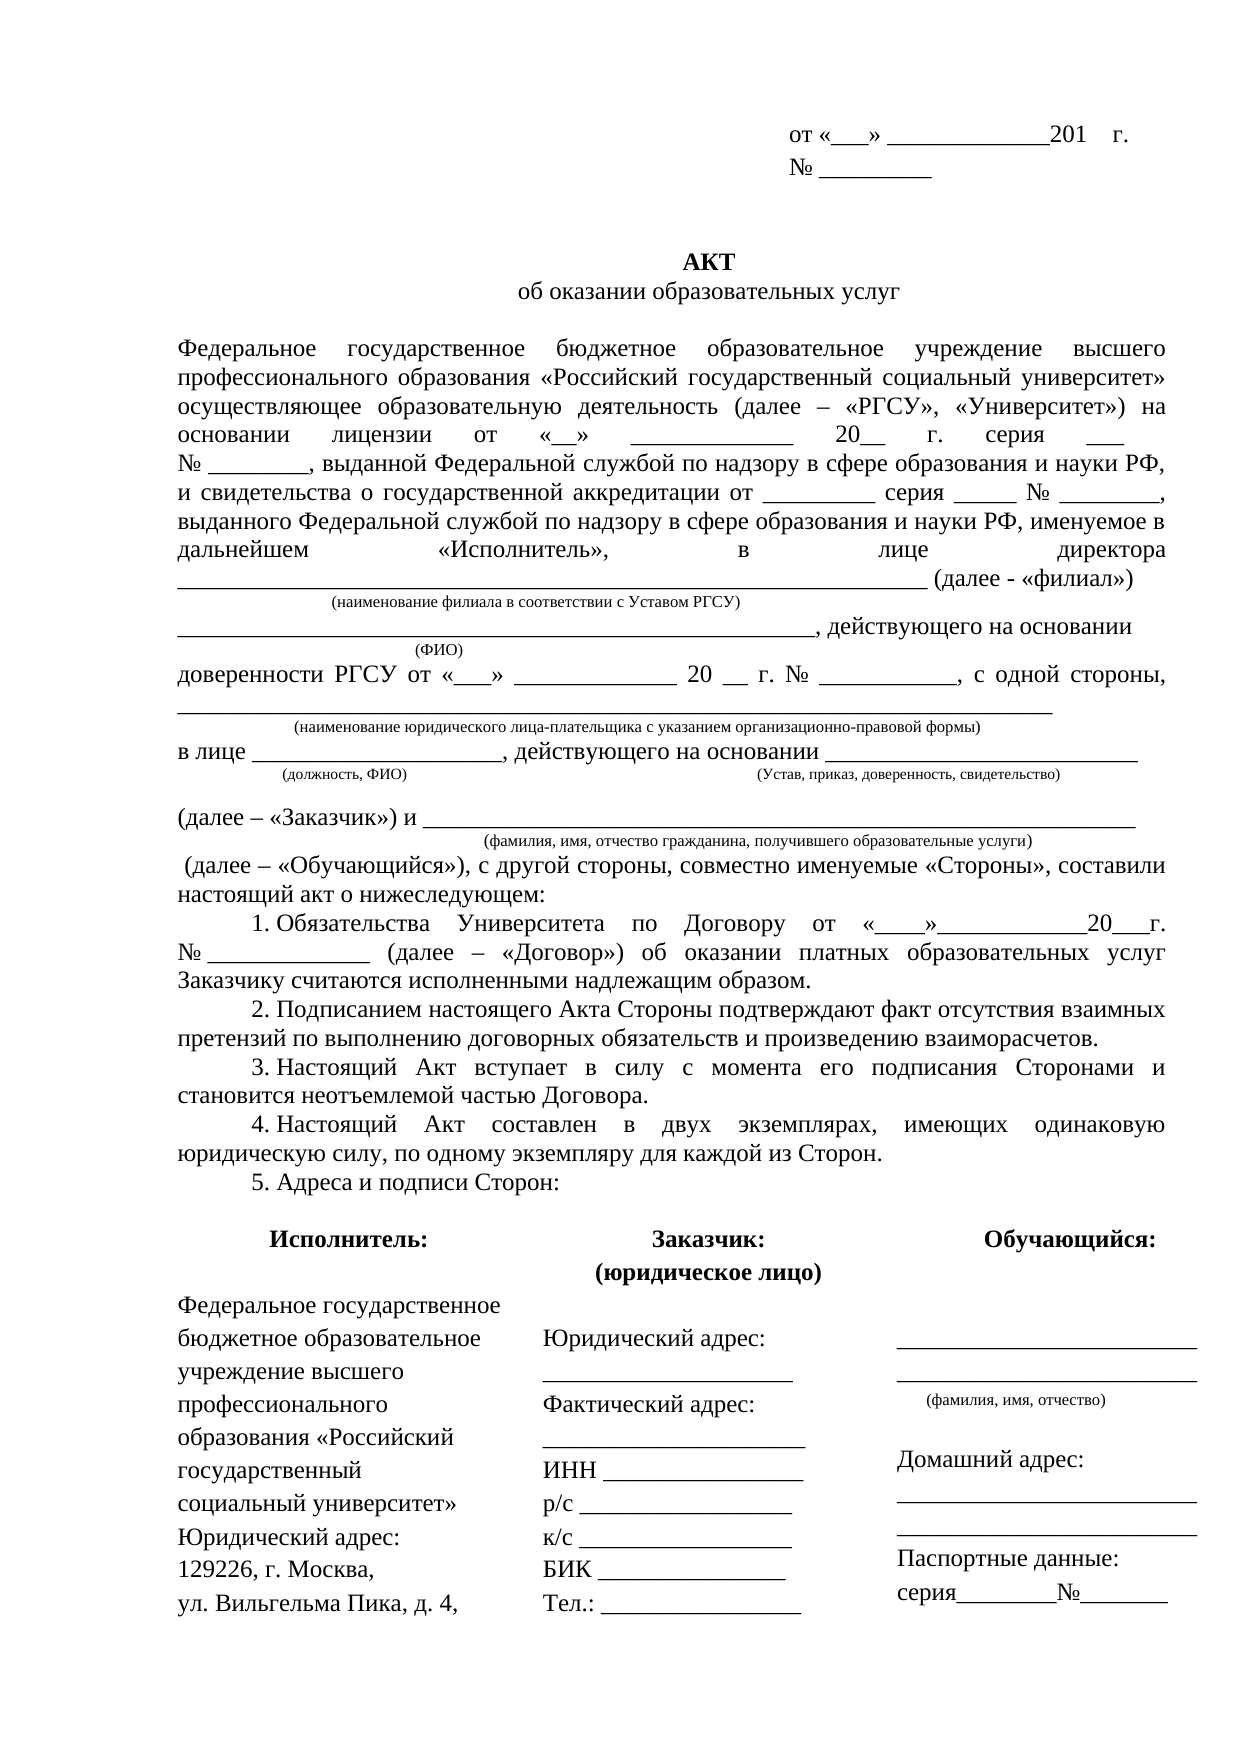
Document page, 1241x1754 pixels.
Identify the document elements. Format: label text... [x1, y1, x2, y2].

text об оказании образовательных услуг [177, 276, 1167, 304]
text (наименование юридического лица-плательщика с указанием организационно-правовой формы) [177, 717, 1167, 736]
text (наименование филиала в соответствии с Уставом РГСУ) [177, 592, 1167, 611]
text доверенности РГСУ от «___» _____________ 20 __ г. № ___________, с одной стороны, ______________________________________________________________________ [177, 659, 1167, 717]
text ___________________________________________________, действующего на основании [177, 611, 1167, 640]
text в лице ____________________, действующего на основании _________________________ [177, 736, 1167, 764]
text Федеральное государственное бюджетное образовательное учреждение высшего профессионального образования «Российский государственный социальный университет» осуществляющее образовательную деятельность (далее – «РГСУ», «Университет») на основании лицензии от «__» _____________ 20__ г. серия ___ № ________, выданной Федеральной службой по надзору в сфере образования и науки РФ, и свидетельства о государственной аккредитации от _________ серия _____ № ________, выданного Федеральной службой по надзору в сфере образования и науки РФ, именуемое в дальнейшем «Исполнитель», в лице директора ____________________________________________________________ (далее - «филиал») [177, 333, 1167, 592]
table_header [886, 1224, 1240, 1621]
text (должность, ФИО) (Устав, приказ, доверенность, свидетельство) [177, 764, 1167, 782]
text 5. Адреса и подписи Сторон: [177, 1167, 1167, 1196]
text 3. Настоящий Акт вступает в силу с момента его подписания Сторонами и становится неотъемлемой частью Договора. [177, 1052, 1167, 1109]
text (ФИО) [177, 640, 1167, 659]
text 4. Настоящий Акт составлен в двух экземплярах, имеющих одинаковую юридическую силу, по одному экземпляру для каждой из Сторон. [177, 1109, 1167, 1167]
text (далее – «Обучающийся»), с другой стороны, совместно именуемые «Стороны», составили настоящий акт о нижеследующем: [177, 851, 1167, 908]
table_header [531, 1224, 886, 1621]
text (далее – «Заказчик») и _________________________________________________________ [177, 802, 1167, 830]
text АКТ [177, 247, 1167, 276]
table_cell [778, 118, 1210, 218]
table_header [166, 1224, 531, 1621]
text 2. Подписанием настоящего Акта Стороны подтверждают факт отсутствия взаимных претензий по выполнению договорных обязательств и произведению взаиморасчетов. [177, 994, 1167, 1052]
text (фамилия, имя, отчество гражданина, получившего образовательные услуги) [177, 830, 1167, 851]
text 1. Обязательства Университета по Договору от «____»____________20___г. № _____________ (далее – «Договор») об оказании платных образовательных услуг Заказчику считаются исполненными надлежащим образом. [177, 908, 1167, 994]
